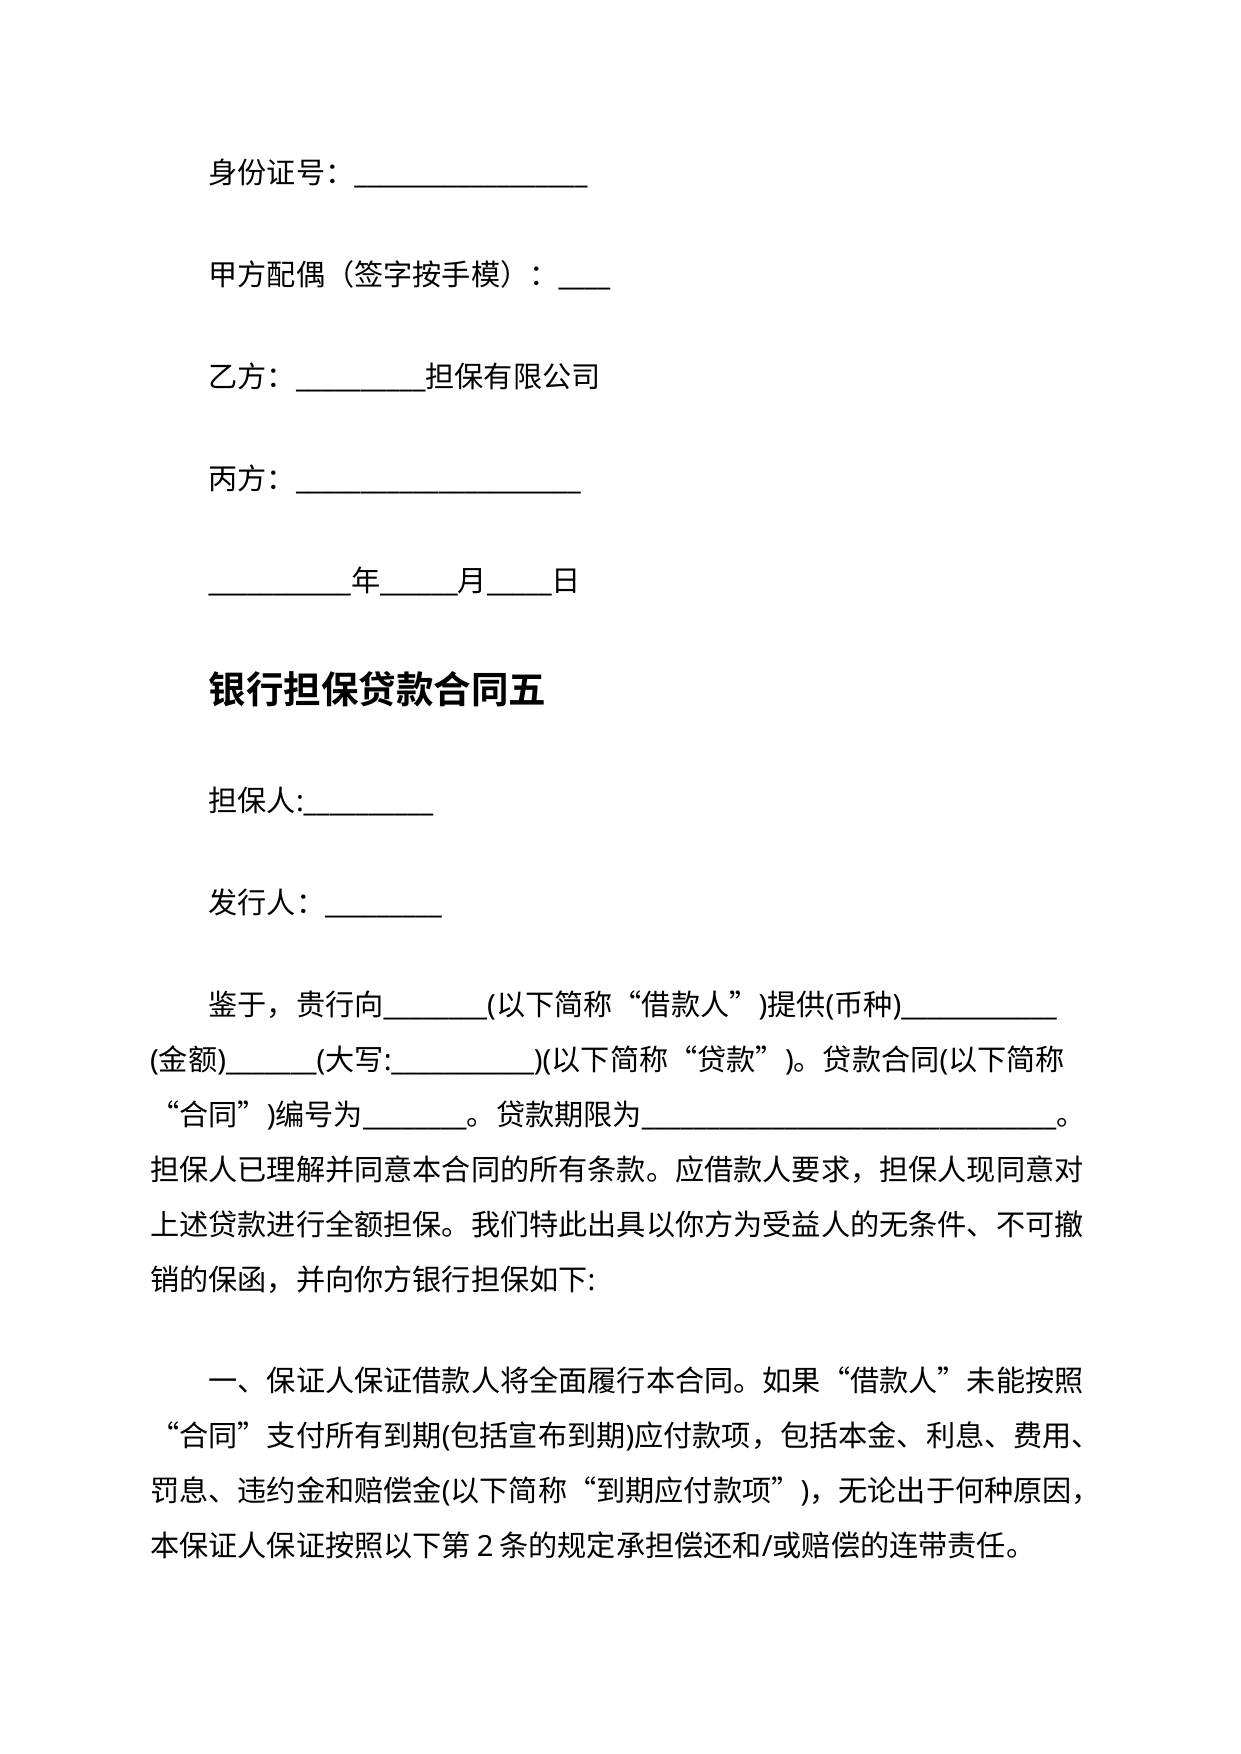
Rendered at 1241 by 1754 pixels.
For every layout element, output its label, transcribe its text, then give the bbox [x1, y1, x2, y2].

text 乙方：__________担保有限公司 [150, 354, 1090, 396]
text 银行担保贷款合同五 [150, 660, 1090, 714]
text 丙方：______________________ [150, 456, 1090, 498]
text 甲方配偶（签字按手模）：____ [150, 252, 1090, 294]
text 身份证号：__________________ [150, 150, 1090, 192]
text 鉴于，贵行向________(以下简称“借款人”)提供(币种)____________(金额)_______(大写:___________)(以下简称“贷款”)。贷款合同(以下简称“合同”)编号为________。贷款期限为________________________________。担保人已理解并同意本合同的所有条款。应借款人要求，担保人现同意对上述贷款进行全额担保。我们特此出具以你方为受益人的无条件、不可撤销的保函，并向你方银行担保如下: [150, 981, 1090, 1298]
text 发行人：_________ [150, 879, 1090, 922]
text ___________年______月_____日 [150, 558, 1090, 600]
text 担保人:__________ [150, 777, 1090, 820]
text 一、保证人保证借款人将全面履行本合同。如果“借款人”未能按照“合同”支付所有到期(包括宣布到期)应付款项，包括本金、利息、费用、罚息、违约金和赔偿金(以下简称“到期应付款项”)，无论出于何种原因，本保证人保证按照以下第2条的规定承担偿还和/或赔偿的连带责任。 [150, 1358, 1090, 1565]
